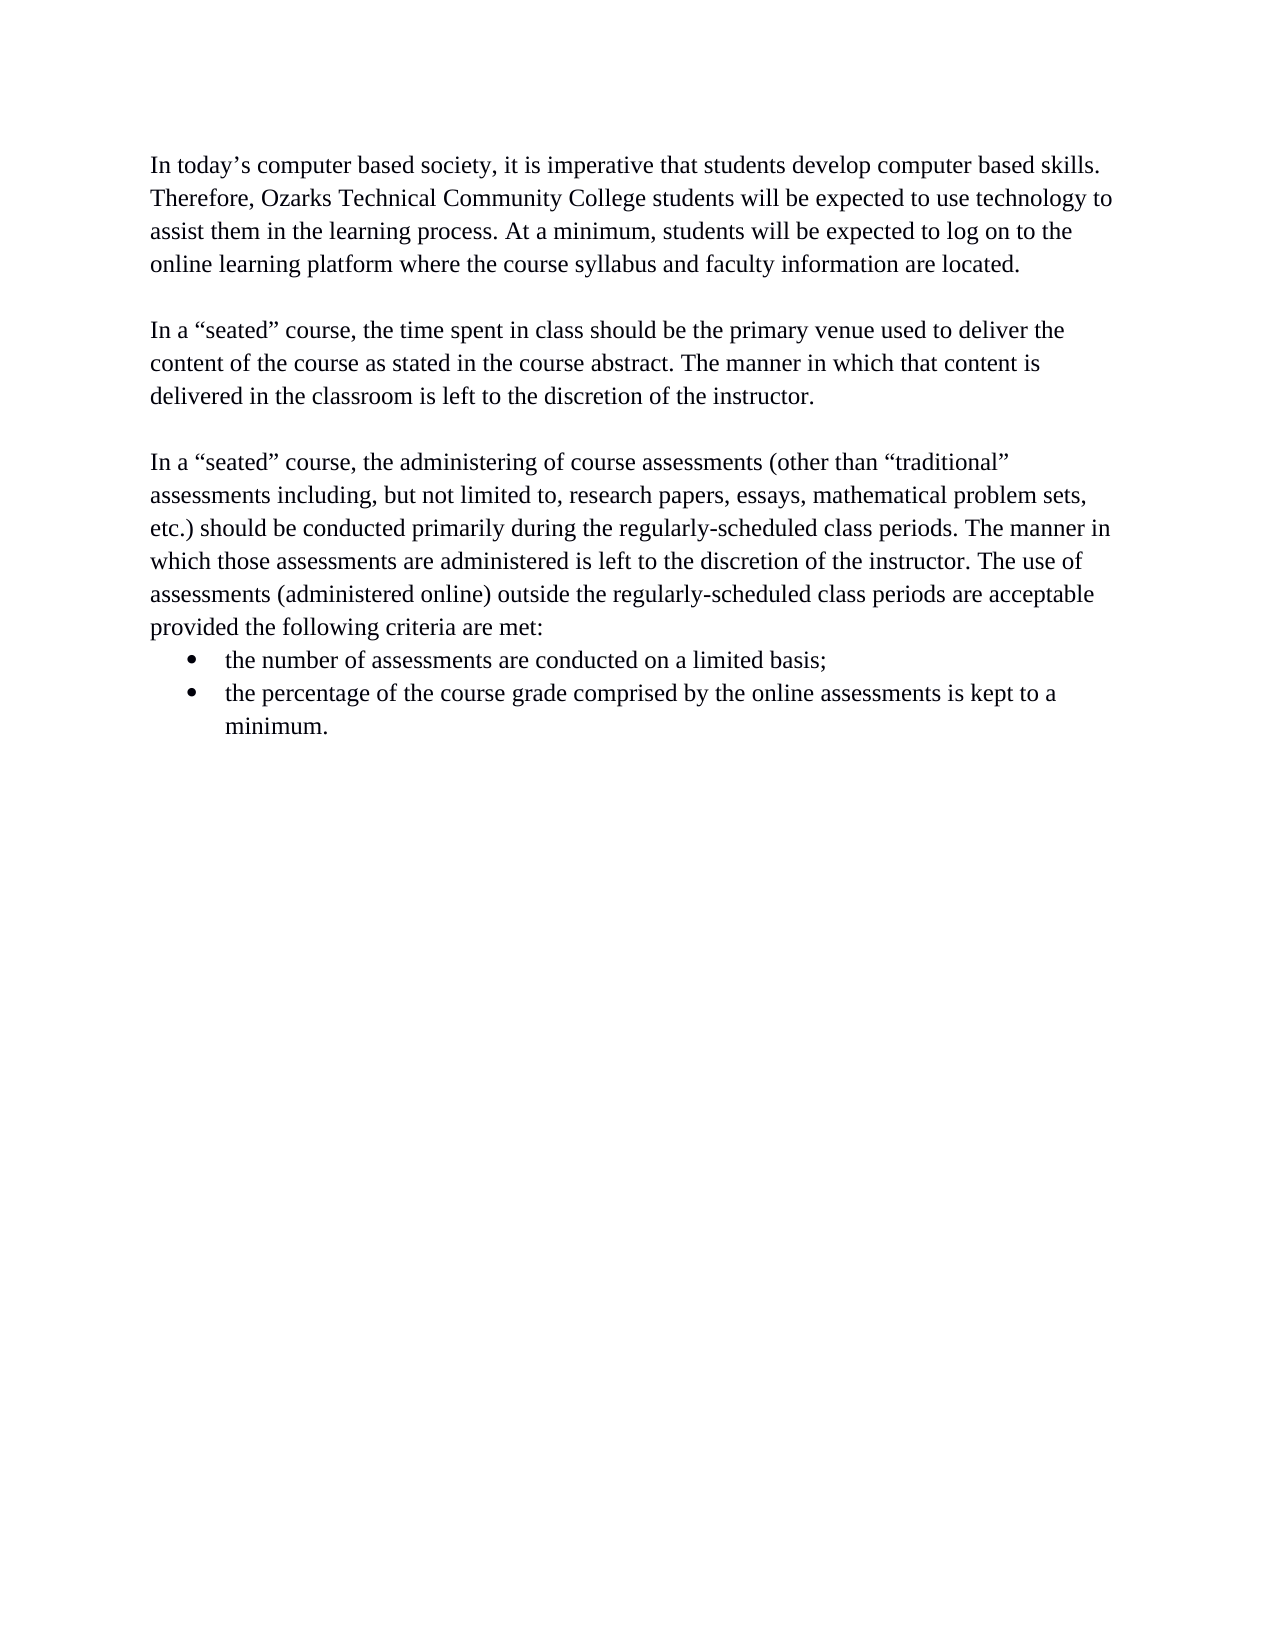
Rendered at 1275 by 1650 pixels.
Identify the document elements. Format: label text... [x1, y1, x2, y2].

text In today’s computer based society, it is imperative that students develop computer based skills. Therefore, Ozarks Technical Community College students will be expected to use technology to assist them in the learning process. At a minimum, students will be expected to log on to the online learning platform where the course syllabus and faculty information are located. [150, 150, 1125, 278]
text In a “seated” course, the time spent in class should be the primary venue used to deliver the content of the course as stated in the course abstract. The manner in which that content is delivered in the classroom is left to the discretion of the instructor. [150, 315, 1125, 410]
list the percentage of the course grade comprised by the online assessments is kept to a minimum. [187, 678, 1125, 740]
text In a “seated” course, the administering of course assessments (other than “traditional” assessments including, but not limited to, research papers, essays, mathematical problem sets, etc.) should be conducted primarily during the regularly-scheduled class periods. The manner in which those assessments are administered is left to the discretion of the instructor. The use of assessments (administered online) outside the regularly-scheduled class periods are acceptable provided the following criteria are met: [150, 447, 1125, 641]
list the number of assessments are conducted on a limited basis; [187, 645, 1125, 674]
